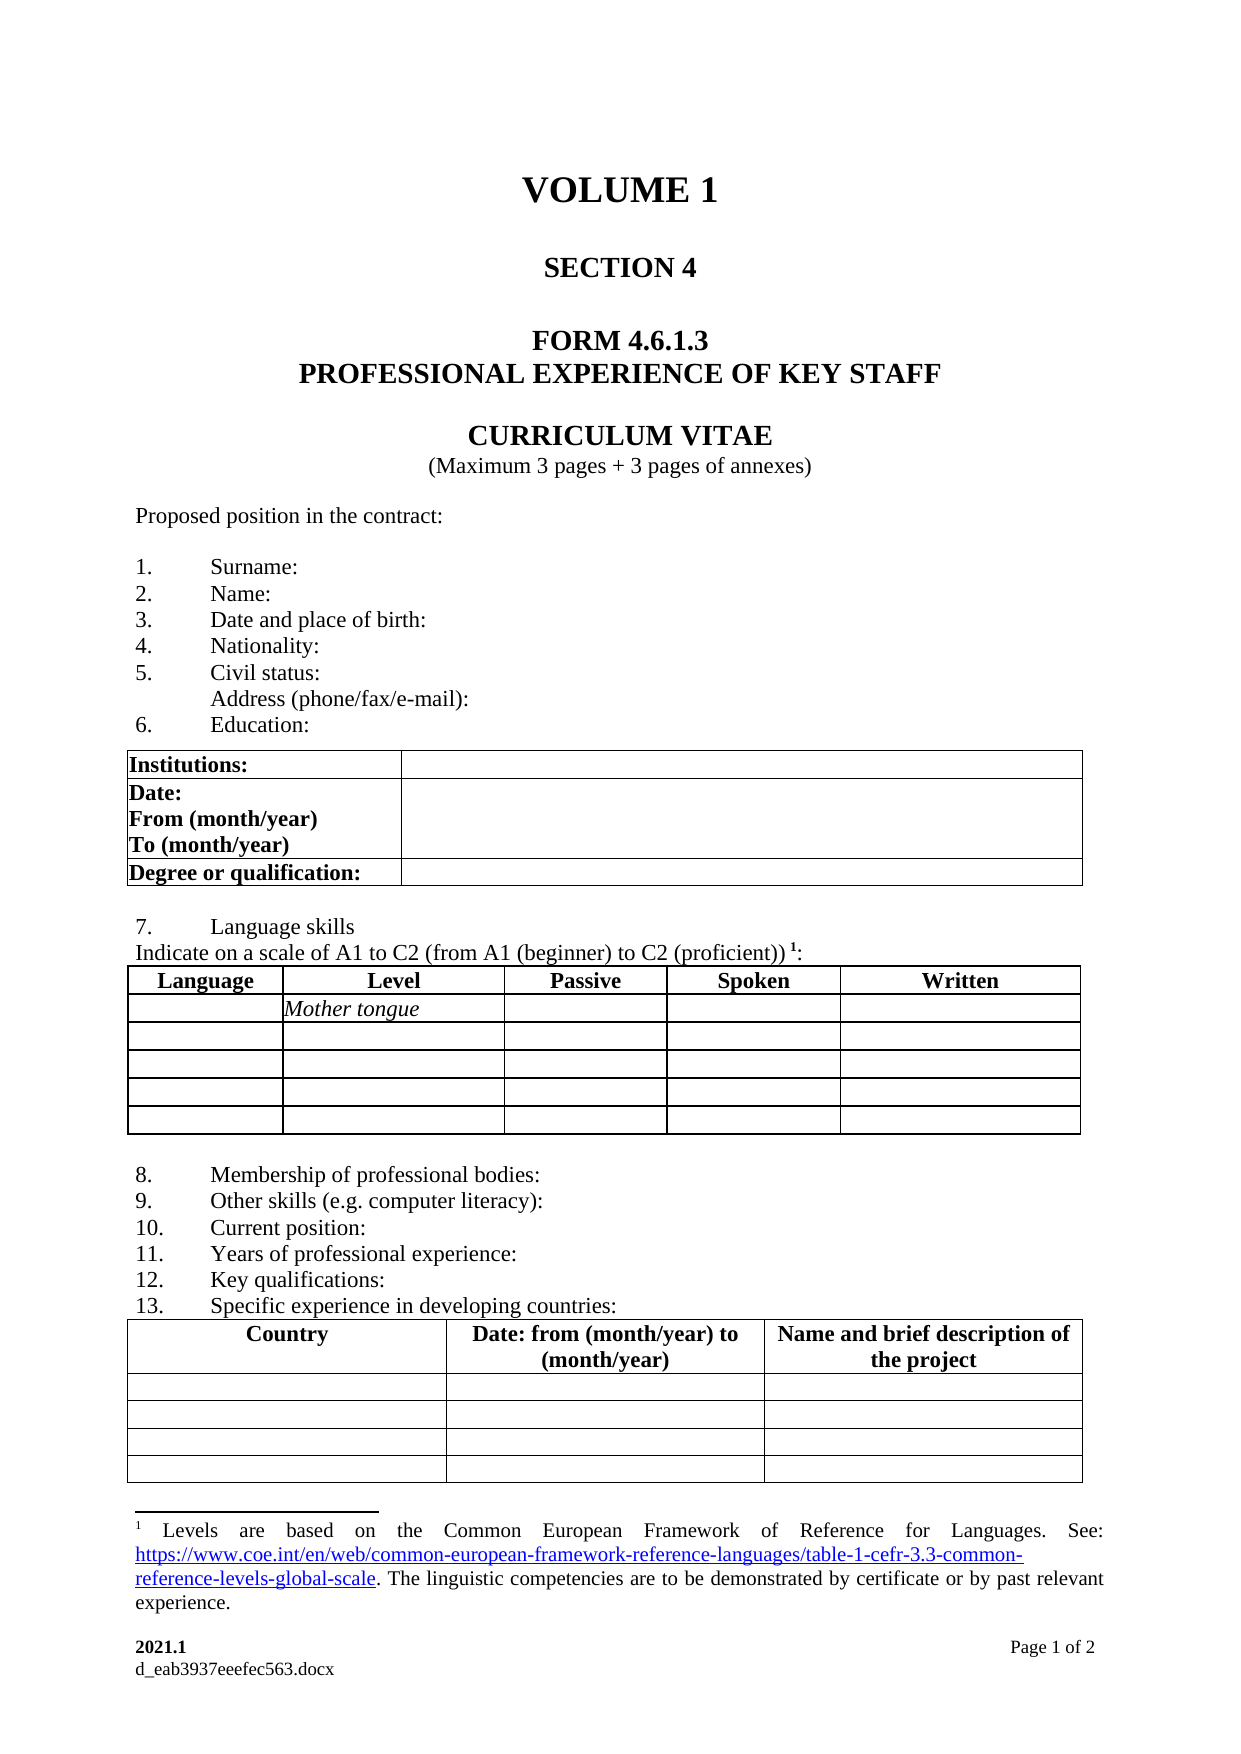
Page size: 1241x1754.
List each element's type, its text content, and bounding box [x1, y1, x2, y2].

table_cell [447, 1374, 764, 1400]
table_cell [765, 1456, 1082, 1482]
subtitle PROFESSIONAL EXPERIENCE OF KEY STAFF [135, 356, 1105, 390]
table_cell [129, 1023, 282, 1049]
table_cell [765, 1374, 1082, 1400]
table_cell [402, 779, 1082, 858]
table_header Institutions: [128, 751, 401, 778]
subtitle FORM 4.6.1.3 [135, 323, 1105, 356]
table_cell [668, 1051, 840, 1077]
table_cell [402, 859, 1082, 885]
text 3. Date and place of birth: [135, 606, 1105, 632]
text 10. Current position: [135, 1213, 1105, 1240]
text Proposed position in the contract: [135, 503, 1105, 528]
table_cell Mother tongue [284, 995, 504, 1021]
table_header Date: from (month/year) to (month/year) [447, 1320, 764, 1373]
table_cell [284, 1107, 504, 1133]
subtitle CURRICULUM VITAE [135, 418, 1105, 452]
text VOLUME 1 [135, 173, 1105, 210]
table_cell [284, 1051, 504, 1077]
table_cell [505, 995, 666, 1021]
text Indicate on a scale of A1 to C2 (from A1 (beginner) to C2 (proficient)) : [135, 939, 1105, 965]
table_header Passive [505, 967, 666, 993]
text 5. Civil status: [135, 659, 1105, 685]
table_header Level [284, 967, 504, 993]
table_cell [841, 1107, 1080, 1133]
text 4. Nationality: [135, 632, 1105, 659]
table_header Language [129, 967, 282, 993]
text 6. Education: [135, 712, 1105, 738]
table_cell [505, 1107, 666, 1133]
table_cell [841, 1023, 1080, 1049]
table_cell [668, 1023, 840, 1049]
table_header Country [128, 1320, 446, 1373]
table_cell [505, 1079, 666, 1105]
table_cell [765, 1429, 1082, 1455]
table_cell [447, 1429, 764, 1455]
text 9. Other skills (e.g. computer literacy): [135, 1187, 1105, 1213]
text 8. Membership of professional bodies: [135, 1161, 1105, 1187]
table_cell [505, 1051, 666, 1077]
text Address (phone/fax/e-mail): [135, 685, 1105, 712]
text 1. Surname: [135, 553, 1105, 580]
text (Maximum 3 pages + 3 pages of annexes) [135, 452, 1105, 478]
table_cell [128, 1429, 446, 1455]
table_cell [447, 1401, 764, 1427]
text 12. Key qualifications: [135, 1266, 1105, 1293]
table_header Written [841, 967, 1080, 993]
text 7. Language skills [135, 913, 1105, 939]
table_cell [505, 1023, 666, 1049]
table_cell [129, 1051, 282, 1077]
text SECTION 4 [135, 248, 1105, 285]
table_cell [841, 995, 1080, 1021]
table_cell [128, 1456, 446, 1482]
table_cell Date: From (month/year) To (month/year) [128, 779, 401, 858]
table_cell [128, 1374, 446, 1400]
table_cell [668, 995, 840, 1021]
table_cell [841, 1051, 1080, 1077]
text 13. Specific experience in developing countries: [135, 1293, 1105, 1319]
table_header [402, 751, 1082, 778]
table_cell [128, 1401, 446, 1427]
table_cell [765, 1401, 1082, 1427]
table_cell [129, 1107, 282, 1133]
table_cell [284, 1079, 504, 1105]
table_cell [129, 995, 282, 1021]
text 2. Name: [135, 580, 1105, 606]
table_cell [841, 1079, 1080, 1105]
table_cell [668, 1107, 840, 1133]
table_cell [668, 1079, 840, 1105]
text 11. Years of professional experience: [135, 1240, 1105, 1266]
table_cell [284, 1023, 504, 1049]
table_cell [129, 1079, 282, 1105]
table_cell [447, 1456, 764, 1482]
table_cell Degree or qualification: [128, 859, 401, 885]
table_header Spoken [668, 967, 840, 993]
table_header Name and brief description of the project [765, 1320, 1082, 1373]
